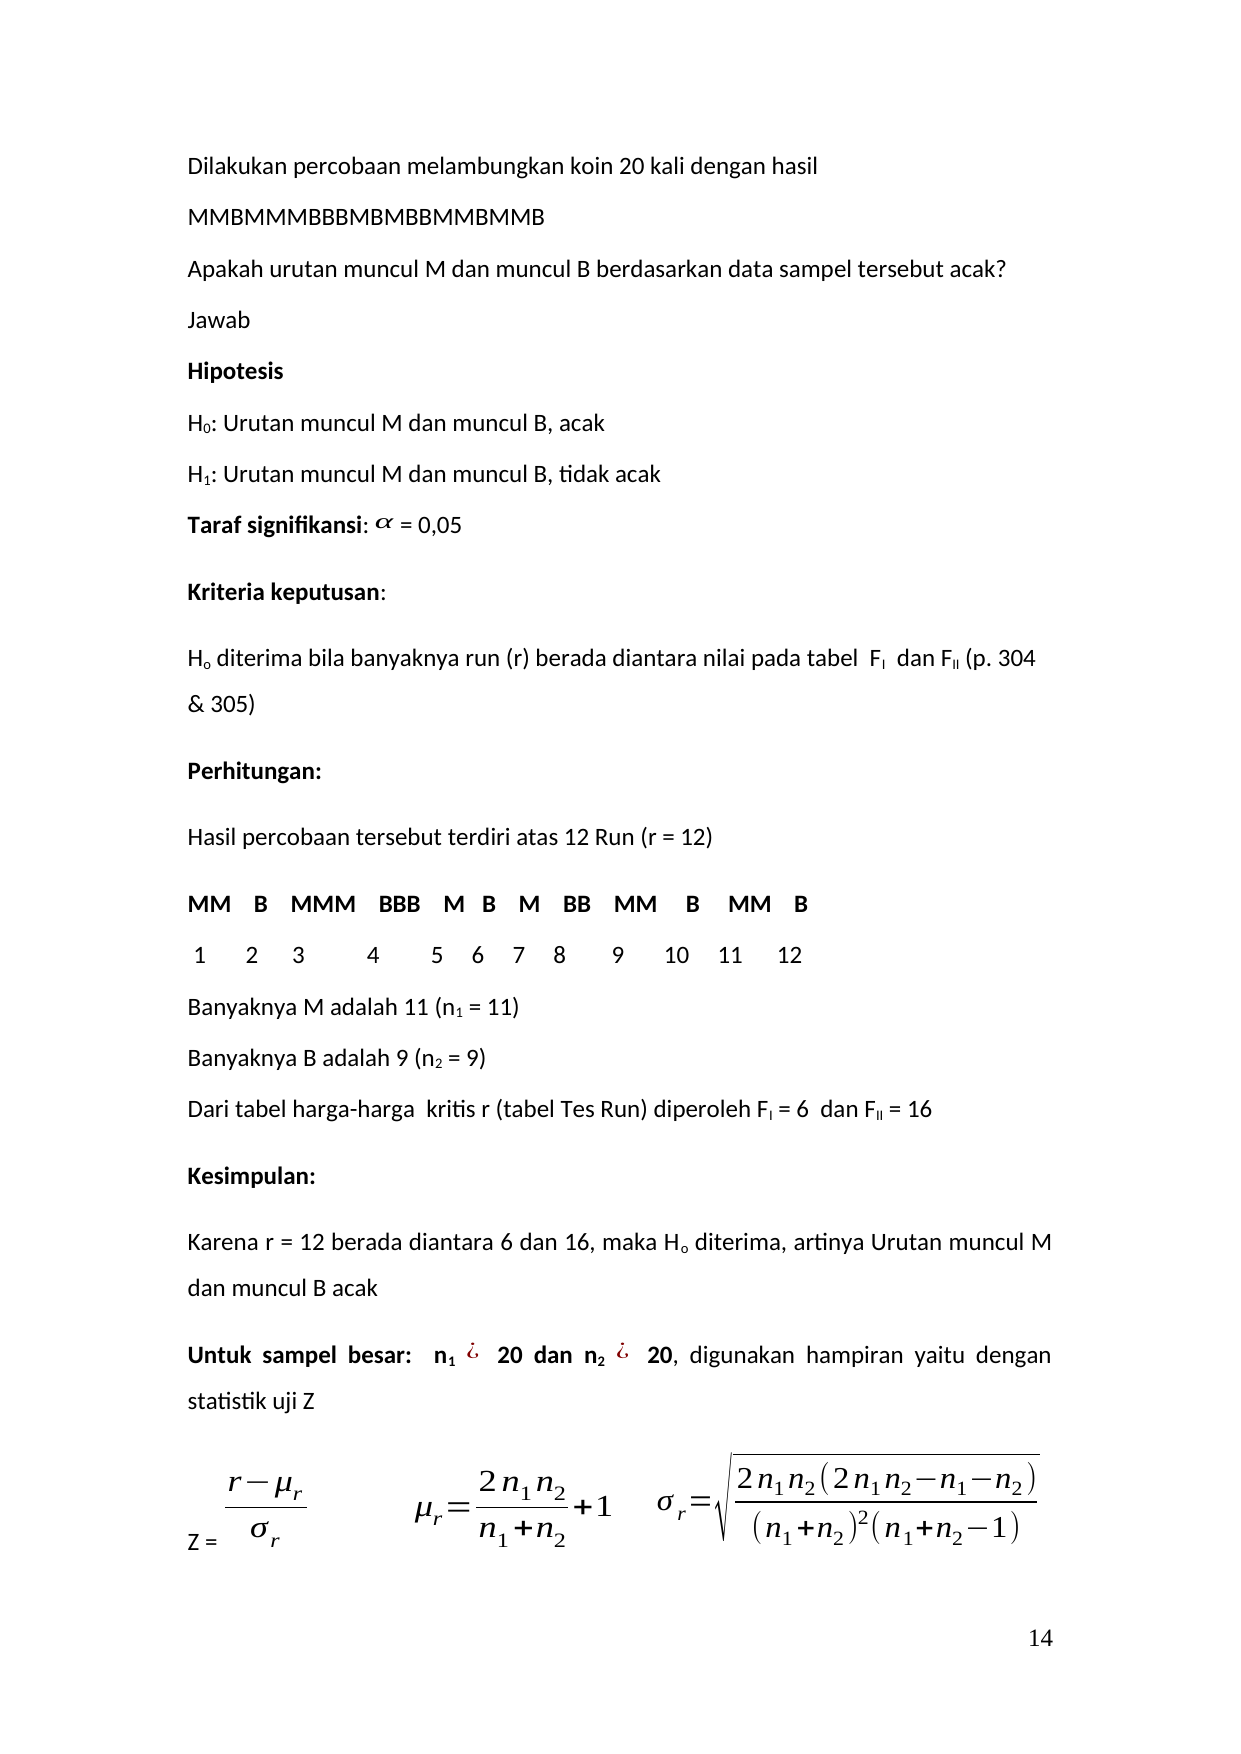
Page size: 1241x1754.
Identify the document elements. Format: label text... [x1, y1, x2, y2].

text MMBMMMBBBMBMBBMMBMMB [187, 201, 1053, 232]
text Untuk sampel besar: n1 20 dan n2 20, digunakan hampiran yaitu dengan statistik uji Z [187, 1339, 1053, 1416]
text Jawab [187, 304, 1053, 334]
text MM B MMM BBB M B M BB MM B MM B [187, 888, 1053, 918]
text Perhitungan: [187, 755, 1053, 785]
text Apakah urutan muncul M dan muncul B berdasarkan data sampel tersebut acak? [187, 253, 1053, 283]
text Kesimpulan: [187, 1160, 1053, 1191]
text H1: Urutan muncul M dan muncul B, tidak acak [187, 458, 1053, 489]
text Karena r = 12 berada diantara 6 dan 16, maka Ho diterima, artinya Urutan muncul M dan muncul B acak [187, 1227, 1053, 1303]
text Banyaknya B adalah 9 (n2 = 9) [187, 1042, 1053, 1073]
text Hipotesis [187, 355, 1053, 386]
text 1 2 3 4 5 6 7 8 9 10 11 12 [187, 939, 1053, 970]
text Z = [187, 1452, 1053, 1557]
text Ho diterima bila banyaknya run (r) berada diantara nilai pada tabel FI dan FII (p. 304 & 305) [187, 643, 1053, 719]
text Hasil percobaan tersebut terdiri atas 12 Run (r = 12) [187, 821, 1053, 852]
text Banyaknya M adalah 11 (n1 = 11) [187, 991, 1053, 1021]
text Dari tabel harga-harga kritis r (tabel Tes Run) diperoleh FI = 6 dan FII = 16 [187, 1093, 1053, 1124]
text H0: Urutan muncul M dan muncul B, acak [187, 407, 1053, 437]
text Dilakukan percobaan melambungkan koin 20 kali dengan hasil [187, 150, 1053, 181]
text Kriteria keputusan: [187, 576, 1053, 607]
text Taraf signifikansi: = 0,05 [187, 509, 1053, 540]
